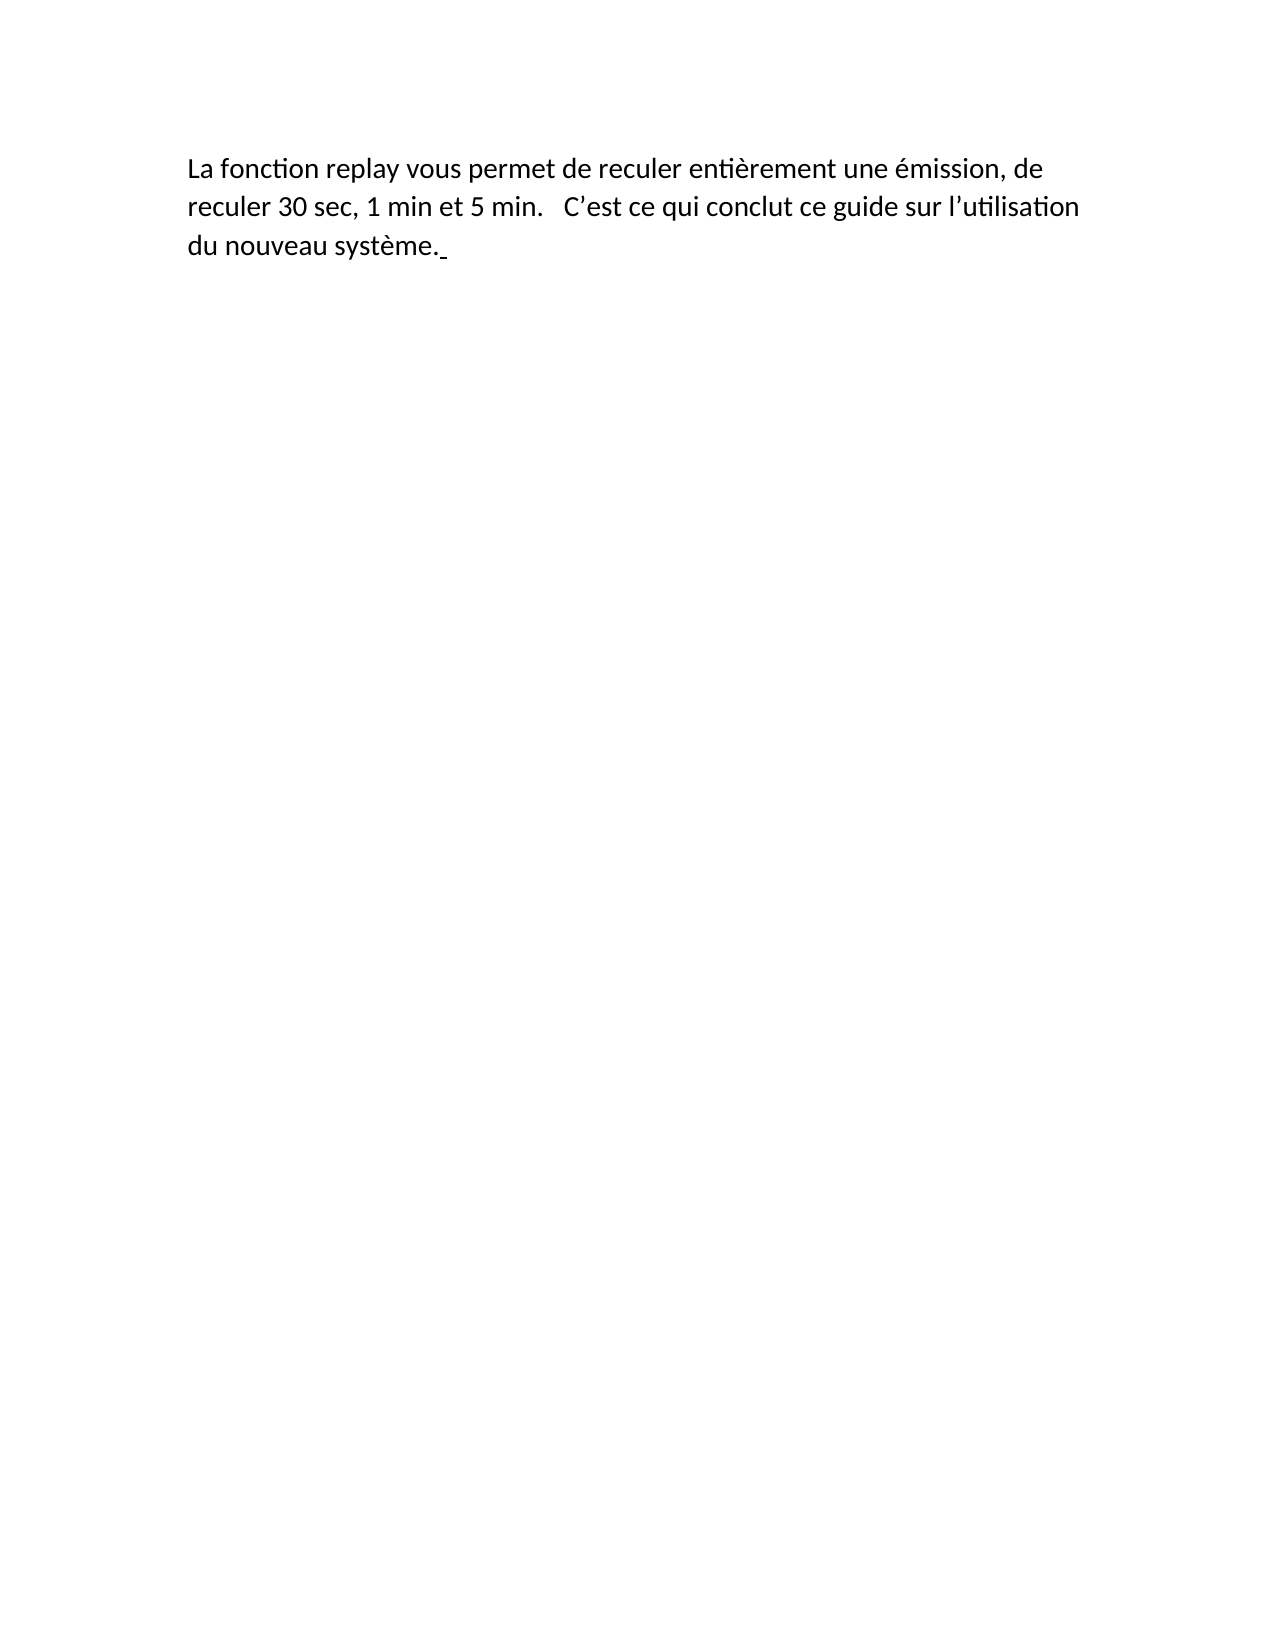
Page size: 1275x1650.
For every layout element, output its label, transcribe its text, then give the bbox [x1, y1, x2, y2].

text La fonction replay vous permet de reculer entièrement une émission, de reculer 30 sec, 1 min et 5 min. C’est ce qui conclut ce guide sur l’utilisation du nouveau système. [187, 150, 1087, 262]
